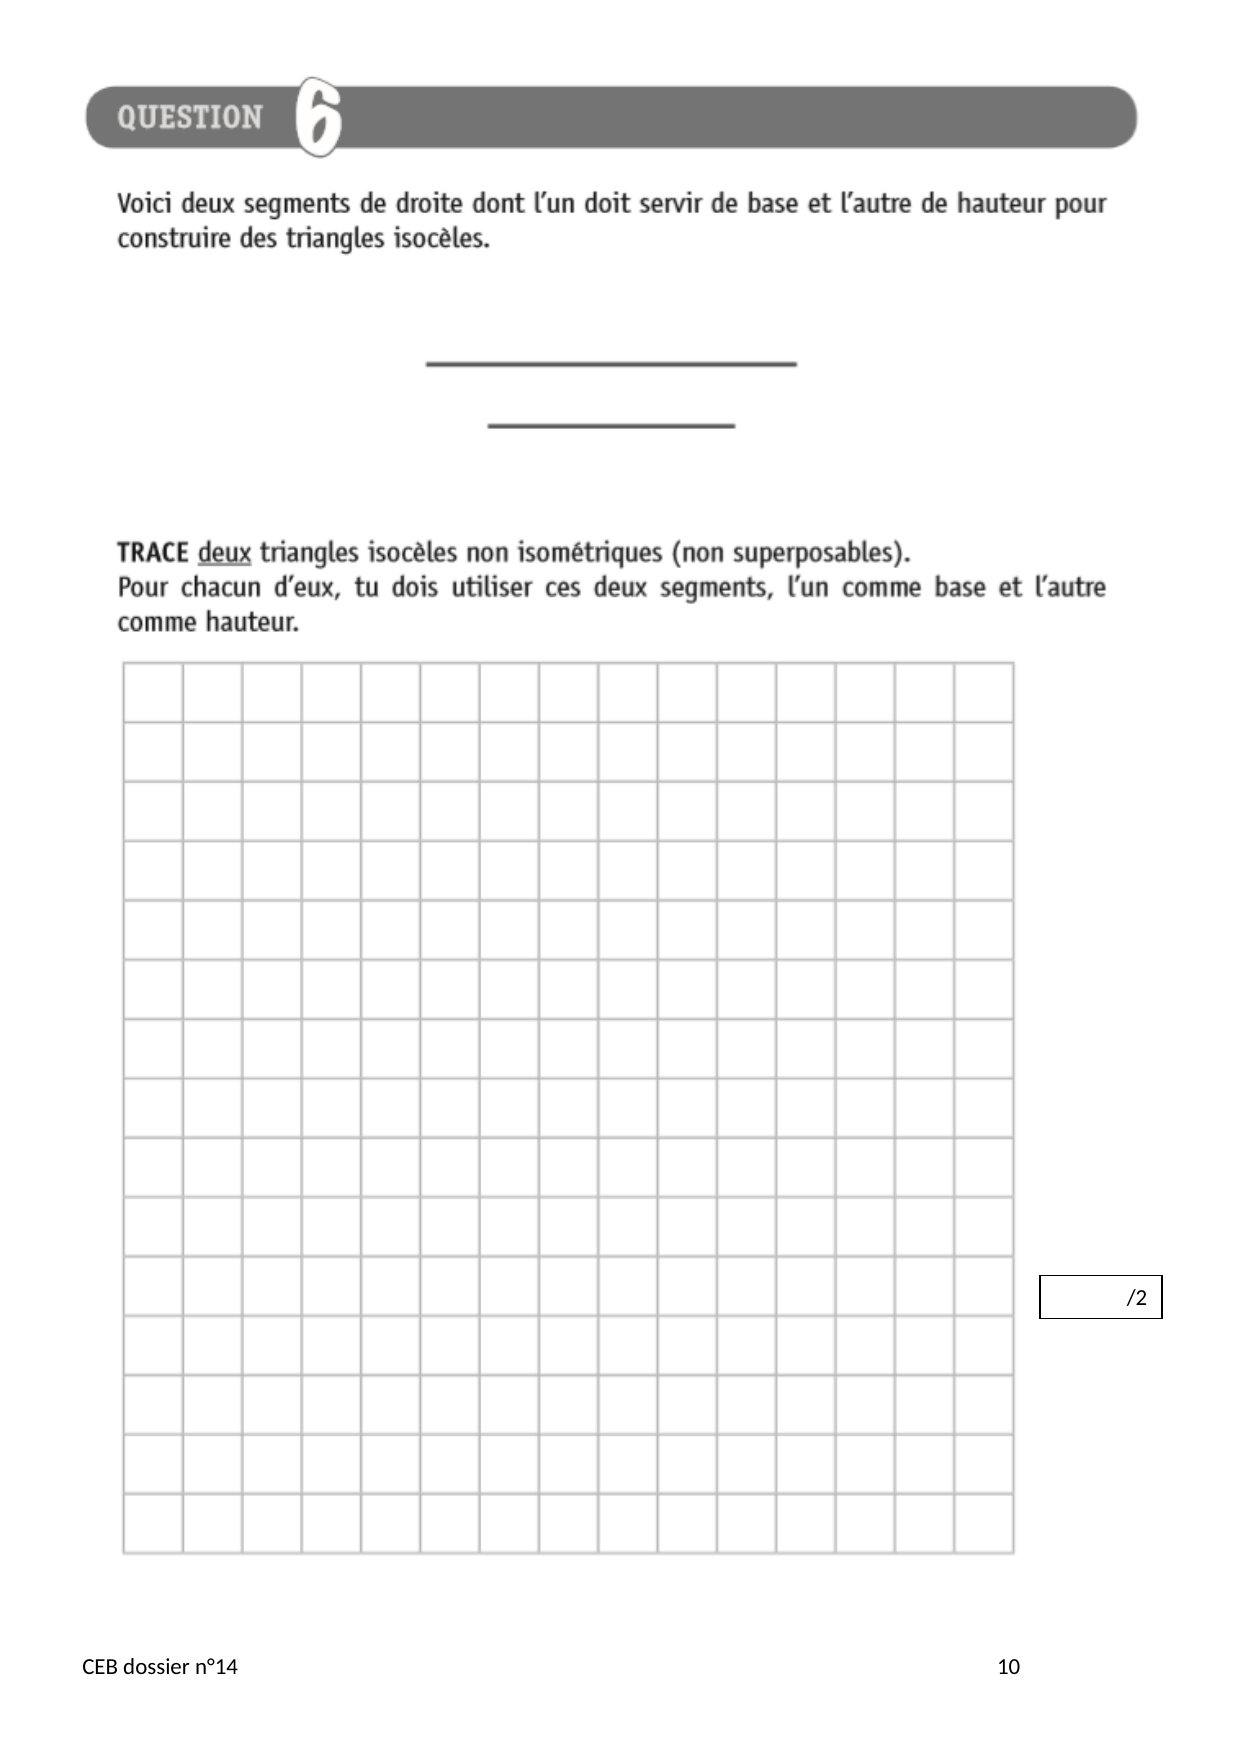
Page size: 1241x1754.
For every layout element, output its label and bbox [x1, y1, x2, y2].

picture [75, 75, 1147, 1570]
